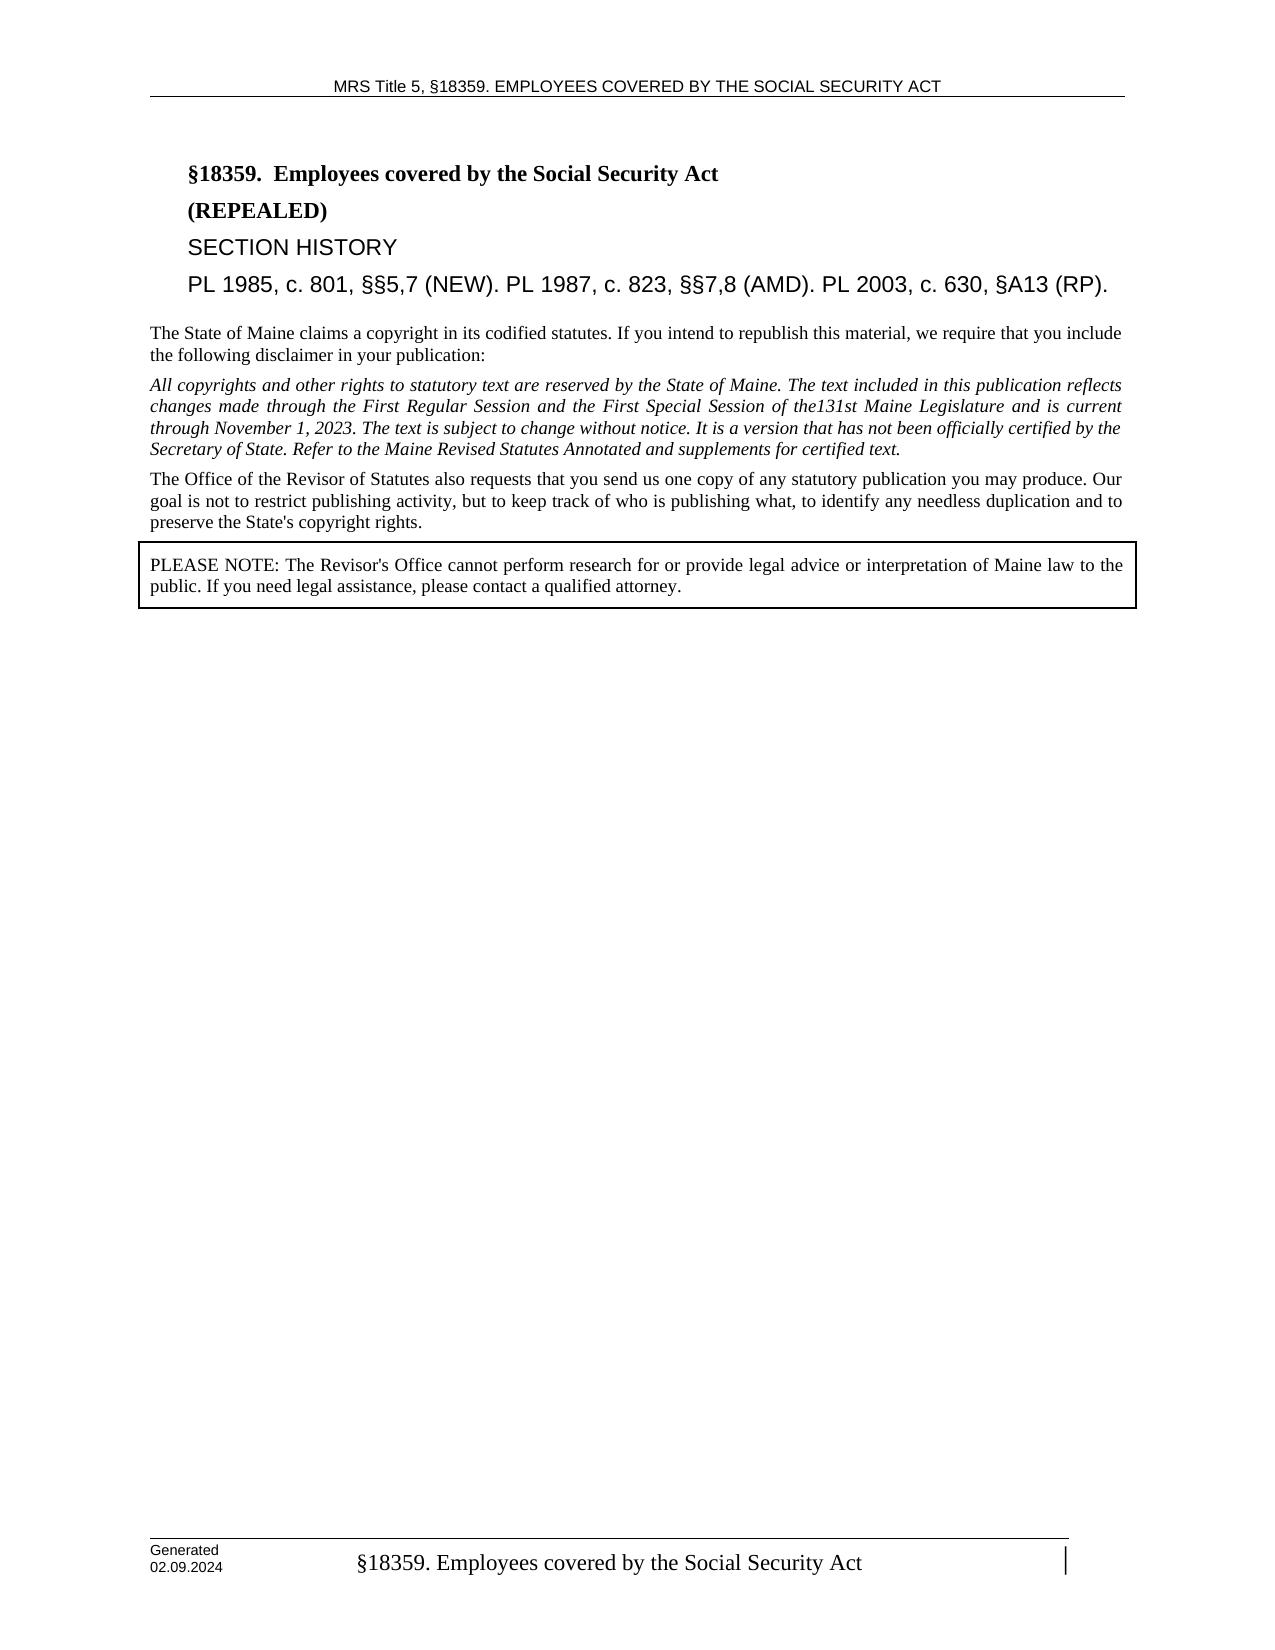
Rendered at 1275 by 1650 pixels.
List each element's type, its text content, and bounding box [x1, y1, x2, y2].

text All copyrights and other rights to statutory text are reserved by the State of Maine. The text included in this publication reflects changes made through the First Regular Session and the First Special Session of the131st Maine Legislature and is current through November 1, 2023 . The text is subject to change without notice. It is a version that has not been officially certified by the Secretary of State. Refer to the Maine Revised Statutes Annotated and supplements for certified text. [150, 373, 1125, 460]
text §18359. Employees covered by the Social Security Act [187, 160, 1125, 187]
text (REPEALED) [187, 197, 1125, 223]
text SECTION HISTORY [187, 234, 1125, 260]
text PLEASE NOTE: The Revisor's Office cannot perform research for or provide legal advice or interpretation of Maine law to the public. If you need legal assistance, please contact a qualified attorney. [140, 543, 1135, 607]
text The State of Maine claims a copyright in its codified statutes. If you intend to republish this material, we require that you include the following disclaimer in your publication: [150, 322, 1125, 365]
text The Office of the Revisor of Statutes also requests that you send us one copy of any statutory publication you may produce. Our goal is not to restrict publishing activity, but to keep track of who is publishing what, to identify any needless duplication and to preserve the State's copyright rights. [150, 468, 1125, 533]
text PL 1985, c. 801, §§5,7 (NEW). PL 1987, c. 823, §§7,8 (AMD). PL 2003, c. 630, §A13 (RP). [187, 271, 1125, 297]
